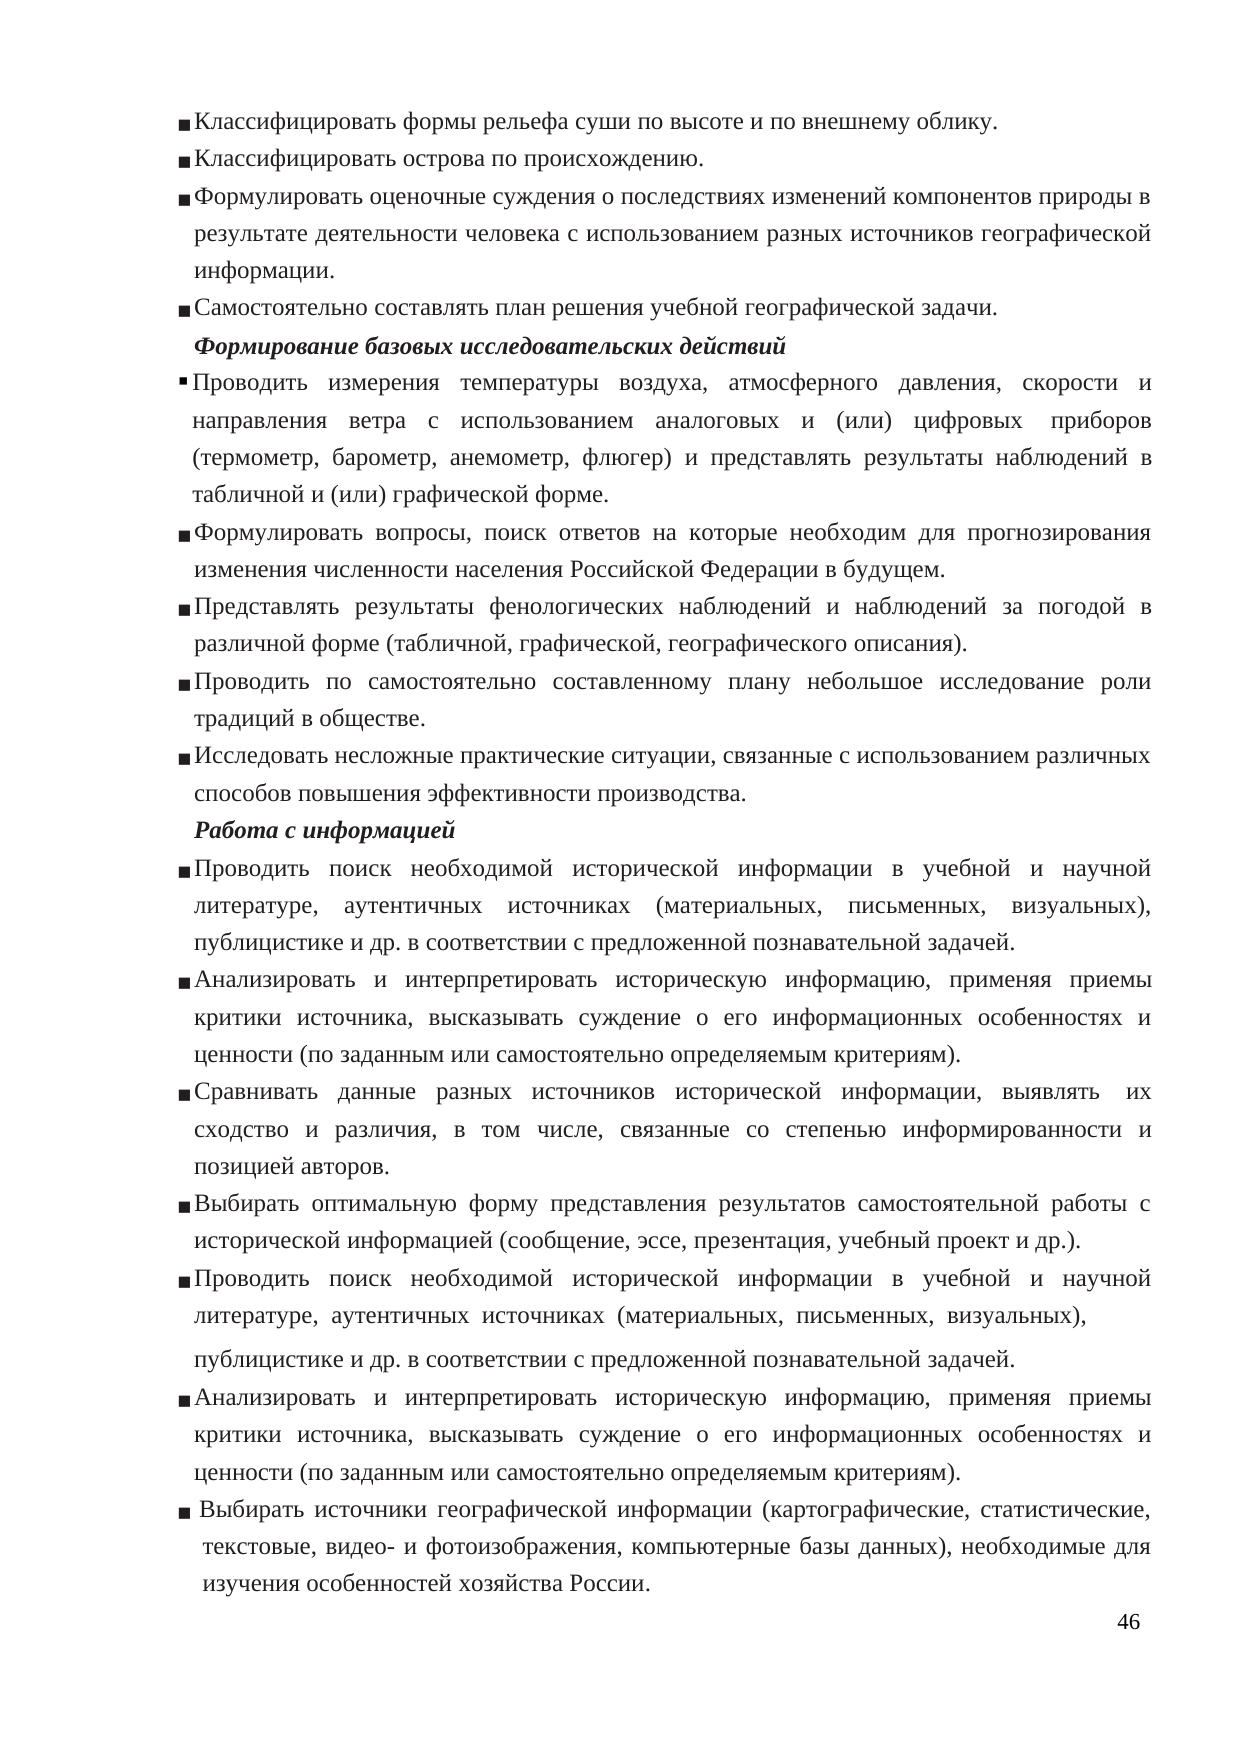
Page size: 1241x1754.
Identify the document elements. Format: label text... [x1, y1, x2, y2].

list Классифицировать формы рельефа суши по высоте и по внешнему облику. [177, 106, 1194, 135]
list Проводить поиск необходимой исторической информации в учебной и научной литературе, аутентичных источниках (материальных, письменных, визуальных), публицистике и др. в соответствии с предложенной познавательной задачей. [177, 853, 1151, 956]
list Анализировать и интерпретировать историческую информацию, применяя приемы критики источника, высказывать суждение о его информационных особенностях и ценности (по заданным или самостоятельно определяемым критериям). [177, 1382, 1152, 1485]
list Представлять результаты фенологических наблюдений и наблюдений за погодой в различной форме (табличной, графической, географического описания). [177, 591, 1152, 657]
list Проводить поиск необходимой исторической информации в учебной и научной литературе, аутентичных источниках (материальных, письменных, визуальных), [177, 1263, 1152, 1329]
list Формулировать оценочные суждения о последствиях изменений компонентов природы в результате деятельности человека с использованием разных источников географической информации. [177, 181, 1152, 284]
list Проводить по самостоятельно составленному плану небольшое исследование роли традиций в обществе. [177, 666, 1152, 732]
text публицистике и др. в соответствии с предложенной познавательной задачей. [194, 1344, 1194, 1373]
list Выбирать оптимальную форму представления результатов самостоятельной работы с исторической информацией (сообщение, эссе, презентация, учебный проект и др.). [177, 1188, 1151, 1254]
list Самостоятельно составлять план решения учебной географической задачи. [177, 293, 1194, 321]
list Формулировать вопросы, поиск ответов на которые необходим для прогнозирования изменения численности населения Российской Федерации в будущем. [177, 517, 1152, 583]
list Исследовать несложные практические ситуации, связанные с использованием различных способов повышения эффективности производства. [177, 741, 1151, 807]
subtitle Формирование базовых исследовательских действий [194, 331, 1194, 359]
list Классифицировать острова по происхождению. [177, 143, 1194, 172]
list Проводить измерения температуры воздуха, атмосферного давления, скорости и направления ветра с использованием аналоговых и (или) цифровых приборов (термометр, барометр, анемометр, флюгер) и представлять результаты наблюдений в табличной и (или) графической форме. [177, 367, 1152, 508]
list Выбирать источники географической информации (картографические, статистические, текстовые, видео- и фотоизображения, компьютерные базы данных), необходимые для изучения особенностей хозяйства России. [177, 1494, 1152, 1597]
subtitle Работа с информацией [194, 816, 1194, 844]
list Сравнивать данные разных источников исторической информации, выявлять их сходство и различия, в том числе, связанные со степенью информированности и позицией авторов. [177, 1076, 1152, 1180]
list Анализировать и интерпретировать историческую информацию, применяя приемы критики источника, высказывать суждение о его информационных особенностях и ценности (по заданным или самостоятельно определяемым критериям). [177, 964, 1152, 1068]
